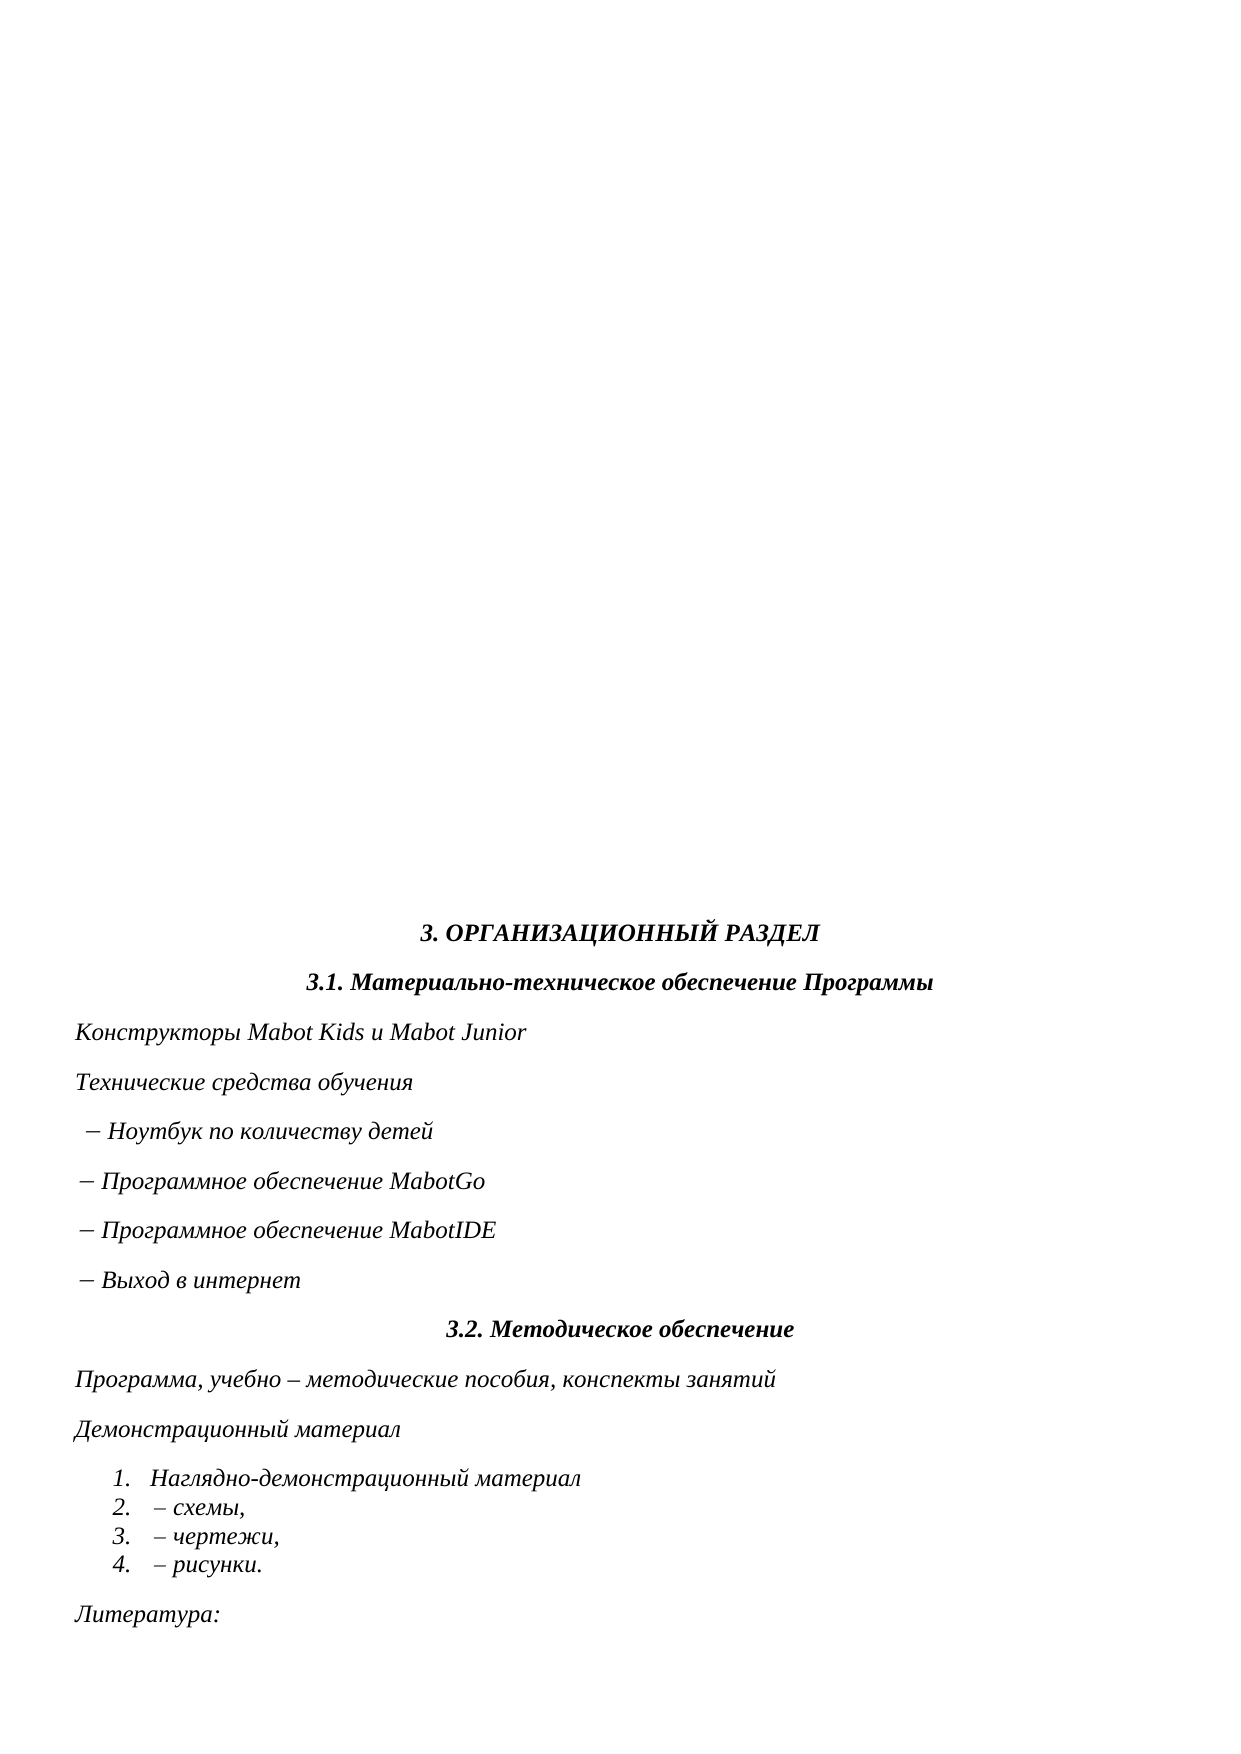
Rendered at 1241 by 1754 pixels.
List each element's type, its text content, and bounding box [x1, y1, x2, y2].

list рисунки. [112, 1549, 1165, 1578]
text Конструкторы Mabot Kids и Mabot Junior [75, 1017, 1165, 1046]
text 3.1. Материально-техническое обеспечение Программы [75, 967, 1165, 996]
text Программное обеспечение MabotGo [75, 1166, 1165, 1194]
list чертежи, [112, 1521, 1165, 1549]
text Демонстрационный материал [75, 1414, 1165, 1442]
list Наглядно-демонстрационный материал [112, 1463, 1165, 1492]
list схемы, [112, 1492, 1165, 1521]
text Программа, учебно – методические пособия, конспекты занятий [75, 1364, 1165, 1393]
text 3.2. Методическое обеспечение [75, 1314, 1165, 1343]
text Программное обеспечение MabotIDE [75, 1215, 1165, 1244]
text Выход в интернет [75, 1265, 1165, 1294]
text 3. ОРГАНИЗАЦИОННЫЙ РАЗДЕЛ [75, 918, 1165, 947]
text Литература: [75, 1599, 1165, 1628]
text Технические средства обучения [75, 1067, 1165, 1095]
text Ноутбук по количеству детей [75, 1116, 1165, 1145]
